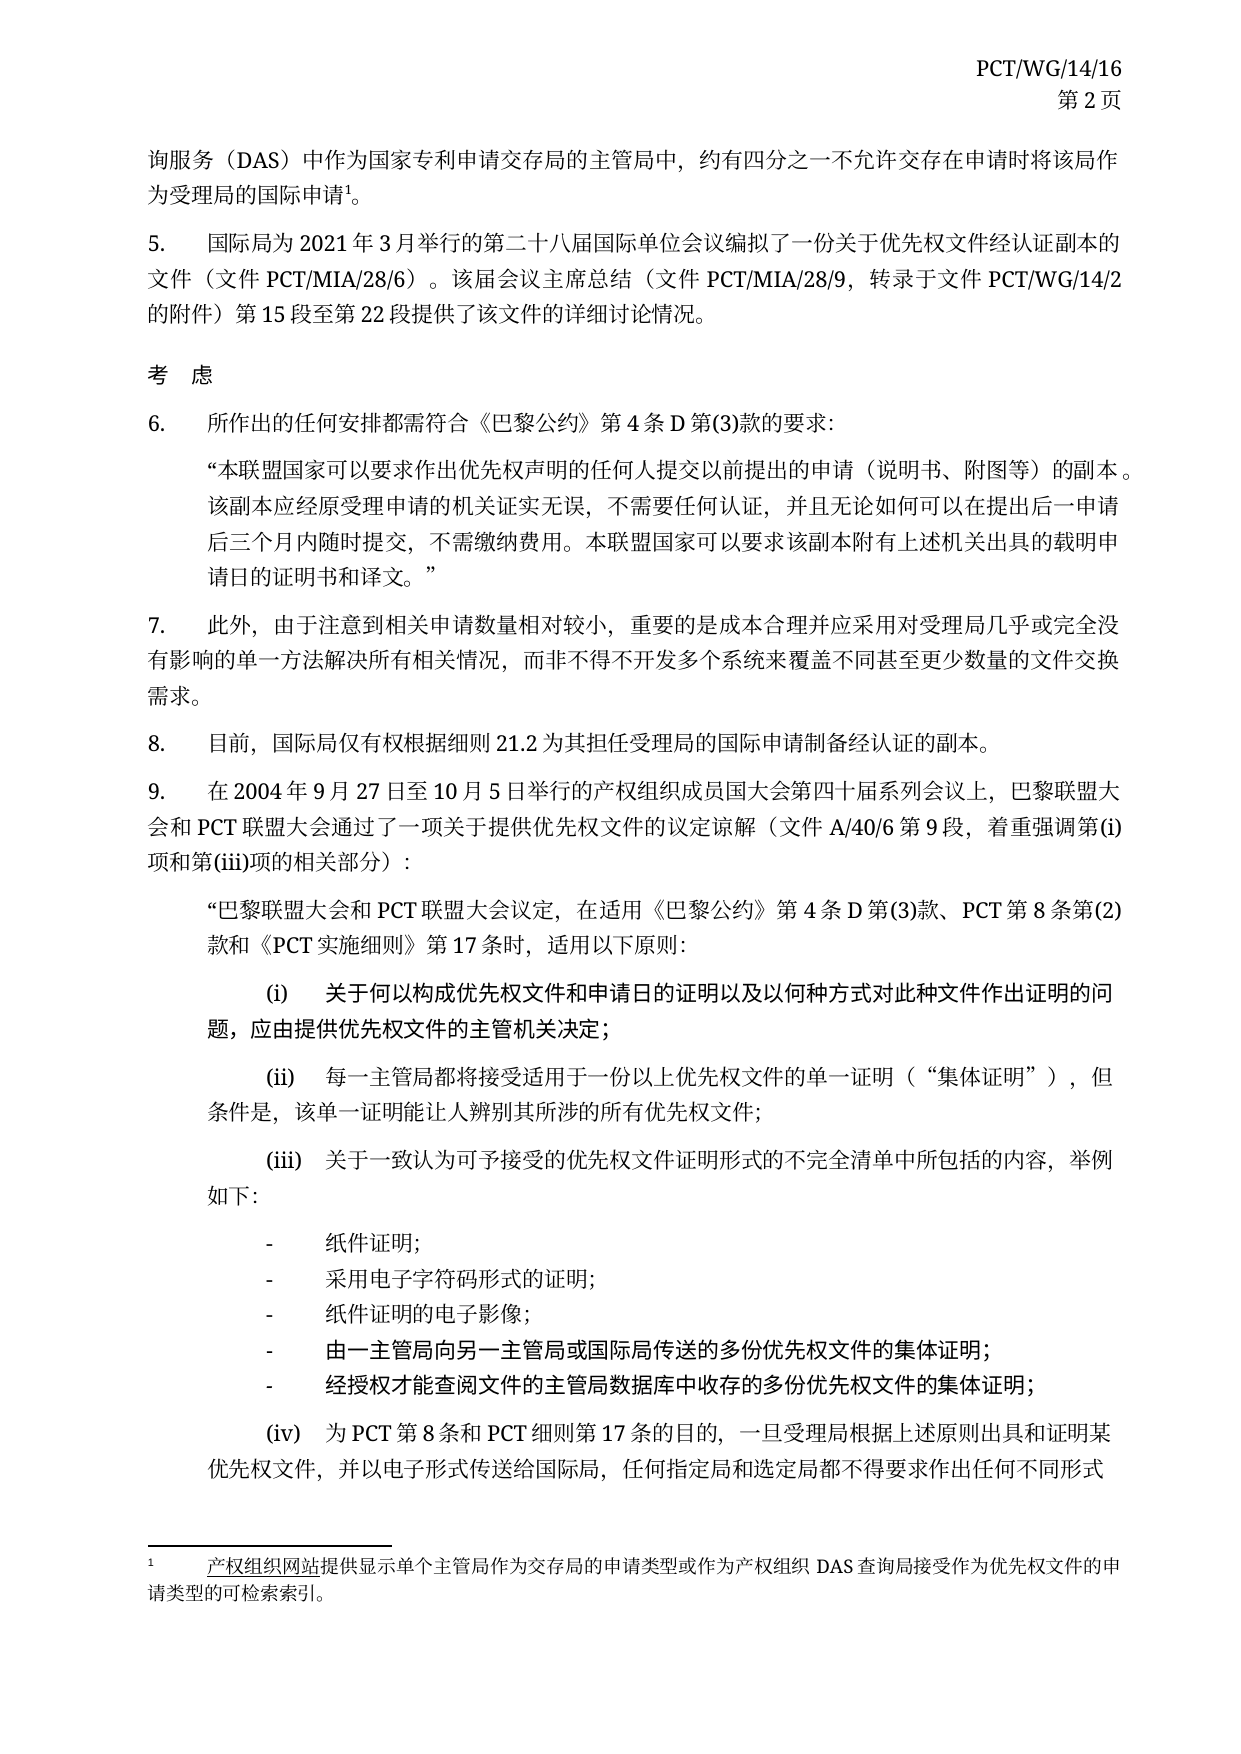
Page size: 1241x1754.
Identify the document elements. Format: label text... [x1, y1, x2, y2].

list (ii) 每一主管局都将接受适用于一份以上优先权文件的单一证明（“集体证明”），但条件是，该单一证明能让人辨别其所涉的所有优先权文件； [207, 1056, 1122, 1127]
text 此外，由于注意到相关申请数量相对较小，重要的是成本合理并应采用对受理局几乎或完全没有影响的单一方法解决所有相关情况，而非不得不开发多个系统来覆盖不同甚至更少数量的文件交换需求。 [148, 604, 1122, 710]
list (iii) 关于一致认为可予接受的优先权文件证明形式的不完全清单中所包括的内容，举例如下： [207, 1139, 1122, 1210]
list - 纸件证明； [266, 1223, 1122, 1258]
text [148, 139, 1122, 210]
list - 经授权才能查阅文件的主管局数据库中收存的多份优先权文件的集体证明； [266, 1364, 1122, 1400]
list - 纸件证明的电子影像； [266, 1294, 1122, 1329]
list - 由一主管局向另一主管局或国际局传送的多份优先权文件的集体证明； [266, 1329, 1122, 1364]
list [207, 1412, 1122, 1483]
text 国际局为2021年3月举行的第二十八届国际单位会议编拟了一份关于优先权文件经认证副本的文件（文件PCT/MIA/28/6）。该届会议主席总结（文件PCT/MIA/28/9，转录于文件PCT/WG/14/2的附件）第15段至第22段提供了该文件的详细讨论情况。 [148, 223, 1122, 329]
list “巴黎联盟大会和PCT联盟大会议定，在适用《巴黎公约》第4条D第(3)款、PCT第8条第(2)款和《PCT实施细则》第17条时，适用以下原则： [207, 889, 1122, 960]
text 在2004年9月27日至10月5日举行的产权组织成员国大会第四十届系列会议上，巴黎联盟大会和PCT联盟大会通过了一项关于提供优先权文件的议定谅解（文件A/40/6第9段，着重强调第(i)项和第(iii)项的相关部分）： [148, 771, 1122, 877]
text 所作出的任何安排都需符合《巴黎公约》第4条D第(3)款的要求： [148, 402, 1122, 437]
text 目前，国际局仅有权根据细则21.2为其担任受理局的国际申请制备经认证的副本。 [148, 723, 1122, 758]
list - 采用电子字符码形式的证明； [266, 1258, 1122, 1294]
list (i) 关于何以构成优先权文件和申请日的证明以及以何种方式对此种文件作出证明的问题，应由提供优先权文件的主管机关决定； [207, 973, 1122, 1044]
list “本联盟国家可以要求作出优先权声明的任何人提交以前提出的申请（说明书、附图等）的副本。该副本应经原受理申请的机关证实无误，不需要任何认证，并且无论如何可以在提出后一申请后三个月内随时提交，不需缴纳费用。本联盟国家可以要求该副本附有上述机关出具的载明申请日的证明书和译文。” [207, 450, 1122, 592]
subtitle 考 虑 [148, 354, 1122, 389]
